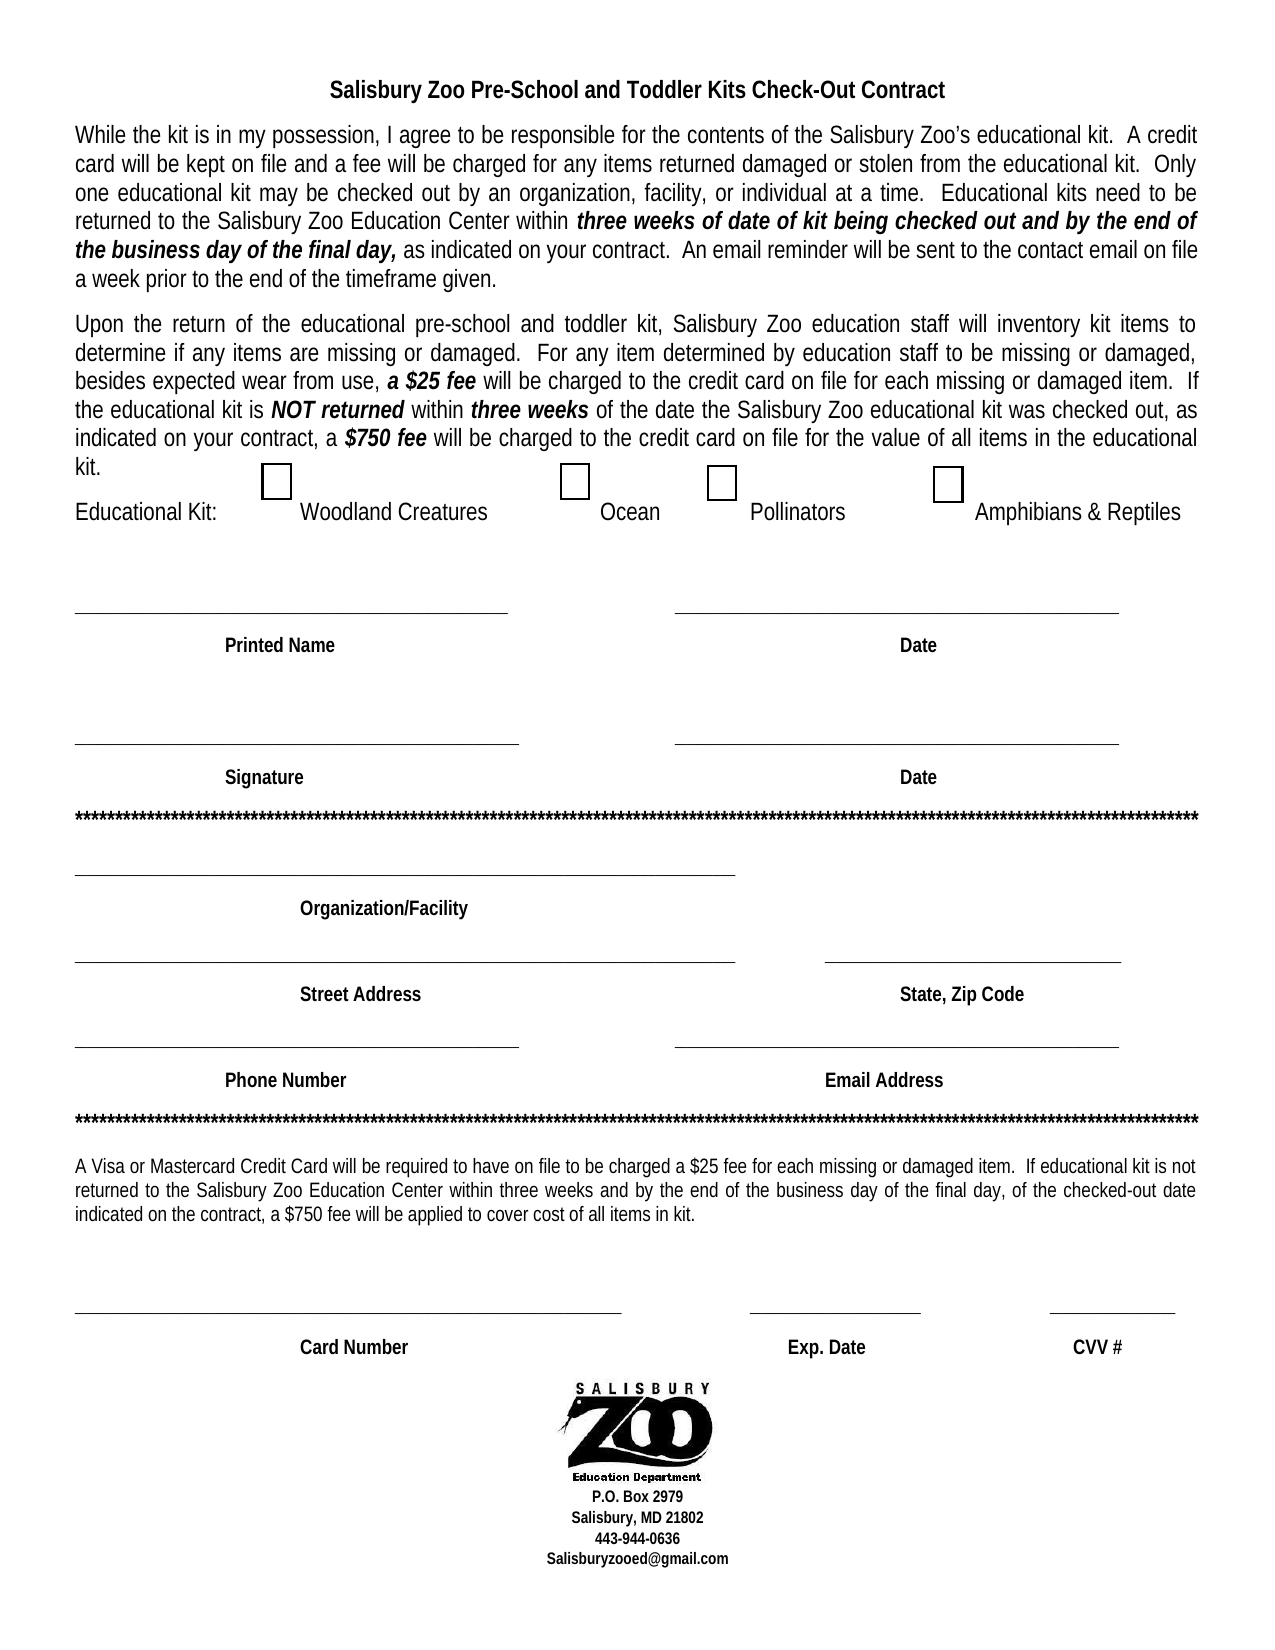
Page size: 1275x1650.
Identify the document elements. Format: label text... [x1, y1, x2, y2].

picture [554, 1378, 721, 1485]
text __________________________________________________________ [75, 851, 1200, 879]
text P.O. Box 2979 [75, 1487, 1200, 1506]
text ********************************************************************************************************************************************* [75, 1108, 1200, 1137]
text ********************************************************************************************************************************************* [75, 805, 1200, 834]
text ______________________________________ _______________________________________ [75, 588, 1200, 617]
text Phone Number Email Address [150, 1068, 1200, 1092]
text Salisbury Zoo Pre-School and Toddler Kits Check-Out Contract [75, 75, 1200, 104]
text Salisburyzooed@gmail.com [75, 1549, 1200, 1568]
text Card Number Exp. Date CVV # [75, 1335, 1200, 1359]
text Educational Kit: Woodland Creatures Ocean Pollinators Amphibians & Reptiles [75, 497, 1200, 526]
text Printed Name Date [150, 633, 1200, 657]
text Upon the return of the educational pre-school and toddler kit, Salisbury Zoo education staff will inventory kit items to determine if any items are missing or damaged. For any item determined by education staff to be missing or damaged, besides expected wear from use, a $25 fee will be charged to the credit card on file for each missing or damaged item. If the educational kit is NOT returned within three weeks of the date the Salisbury Zoo educational kit was checked out, as indicated on your contract, a $750 fee will be charged to the credit card on file for the value of all items in the educational kit. [75, 309, 1200, 481]
text A Visa or Mastercard Credit Card will be required to have on file to be charged a $25 fee for each missing or damaged item. If educational kit is not returned to the Salisbury Zoo Education Center within three weeks and by the end of the business day of the final day, of the checked-out date indicated on the contract, a $750 fee will be applied to cover cost of all items in kit. [75, 1154, 1200, 1226]
text Signature Date [75, 764, 1200, 788]
text Street Address State, Zip Code [225, 982, 1200, 1006]
text ________________________________________________ _______________ ___________ [75, 1287, 1200, 1316]
text Organization/Facility [225, 896, 1200, 920]
text __________________________________________________________ __________________________ [75, 936, 1200, 965]
text Salisbury, MD 21802 [75, 1508, 1200, 1527]
text While the kit is in my possession, I agree to be responsible for the contents of the Salisbury Zoo’s educational kit. A credit card will be kept on file and a fee will be charged for any items returned damaged or stolen from the educational kit. Only one educational kit may be checked out by an organization, facility, or individual at a time. Educational kits need to be returned to the Salisbury Zoo Education Center within three weeks of date of kit being checked out and by the end of the business day of the final day, as indicated on your contract. An email reminder will be sent to the contact email on file a week prior to the end of the timeframe given. [75, 120, 1200, 292]
text 443-944-0636 [75, 1528, 1200, 1548]
text _______________________________________ _______________________________________ [75, 719, 1200, 748]
text _______________________________________ _______________________________________ [75, 1022, 1200, 1051]
